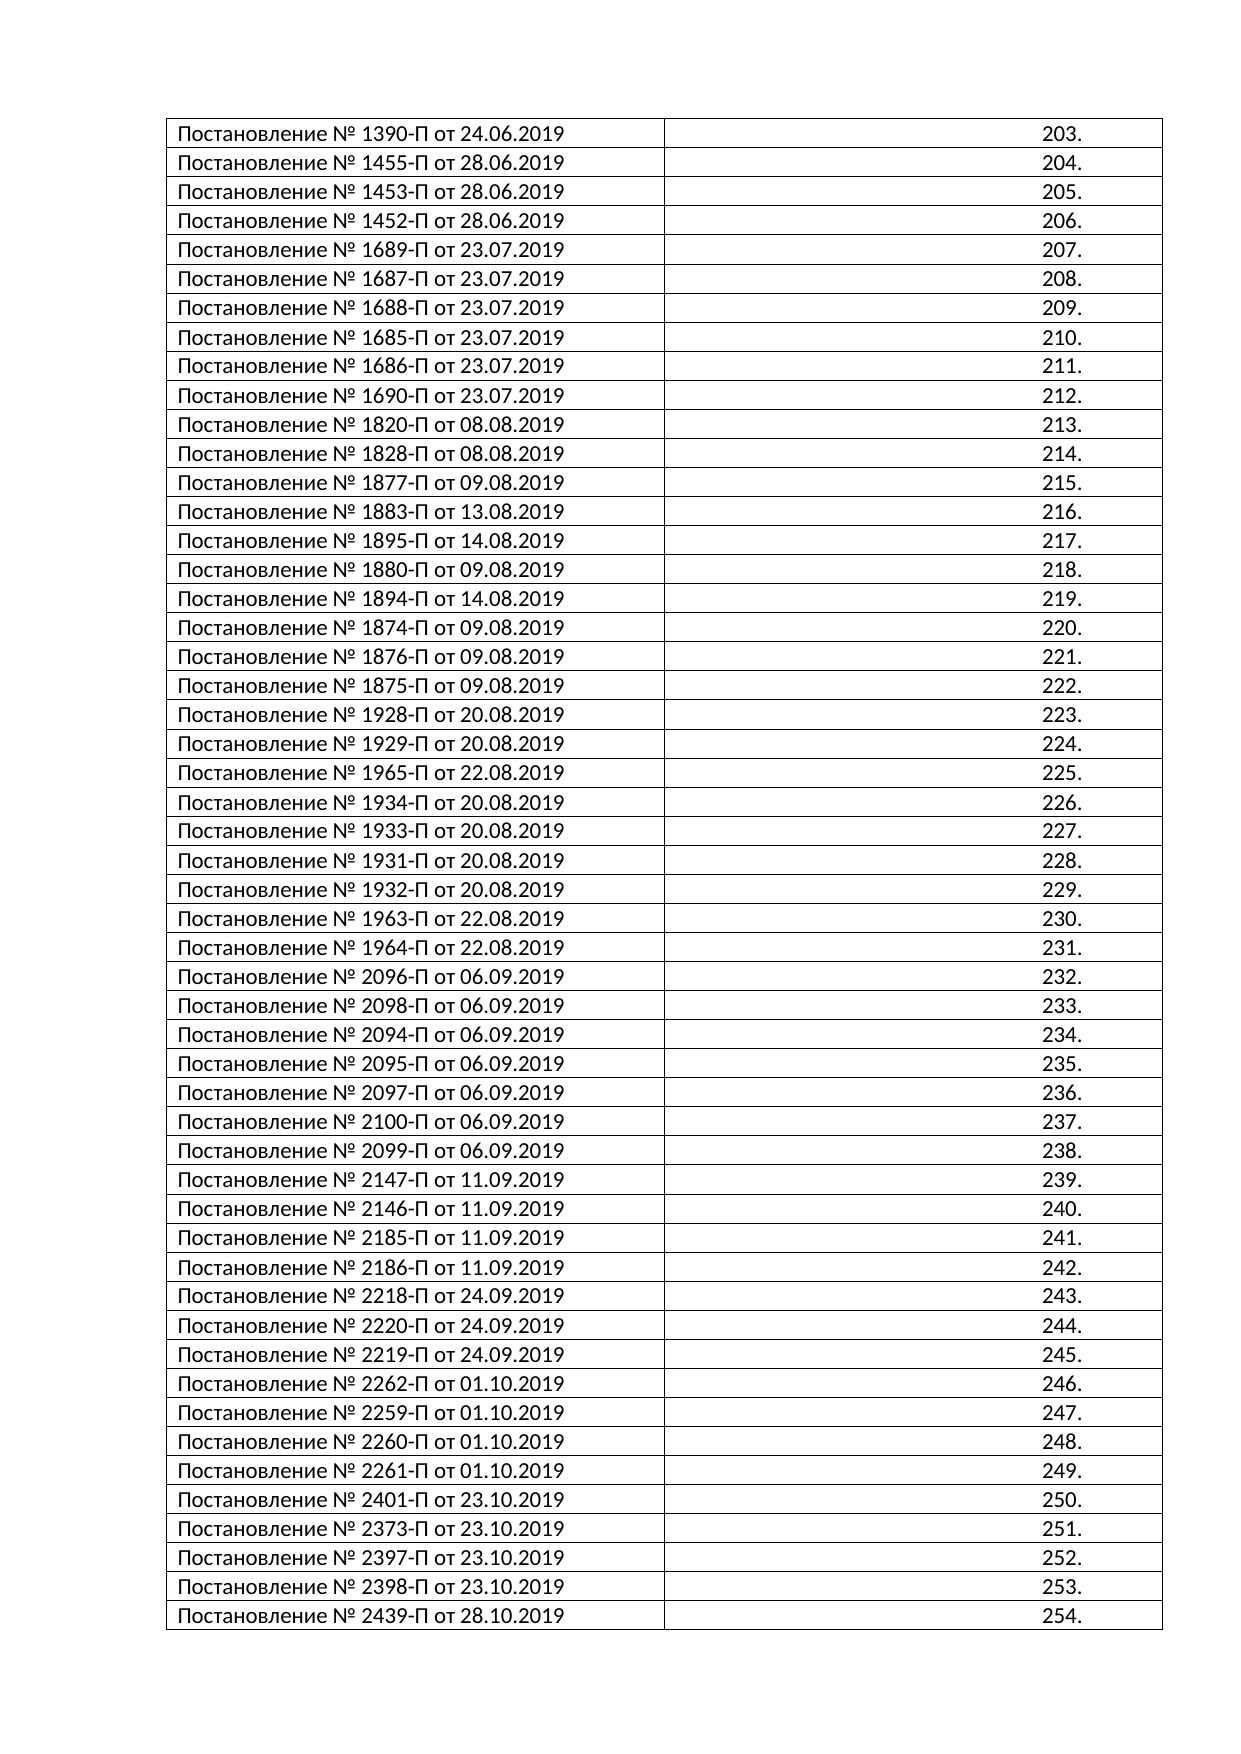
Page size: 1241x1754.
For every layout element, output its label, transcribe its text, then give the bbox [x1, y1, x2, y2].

table_cell Постановление № 1685-П от 23.07.2019 [167, 323, 664, 351]
table_cell Постановление № 2260-П от 01.10.2019 [167, 1427, 664, 1455]
table_cell [665, 1107, 1162, 1135]
table_cell Постановление № 1934-П от 20.08.2019 [167, 788, 664, 816]
table_cell [665, 177, 1162, 205]
table_cell [665, 1078, 1162, 1106]
table_cell [665, 555, 1162, 583]
table_cell Постановление № 2259-П от 01.10.2019 [167, 1398, 664, 1426]
table_cell Постановление № 2262-П от 01.10.2019 [167, 1369, 664, 1397]
table_cell Постановление № 2219-П от 24.09.2019 [167, 1340, 664, 1368]
table_cell [665, 381, 1162, 409]
table_cell [665, 526, 1162, 554]
table_cell [665, 323, 1162, 351]
table_cell Постановление № 1895-П от 14.08.2019 [167, 526, 664, 554]
table_cell [665, 1020, 1162, 1048]
table_cell Постановление № 1452-П от 28.06.2019 [167, 206, 664, 234]
table_cell Постановление № 1880-П от 09.08.2019 [167, 555, 664, 583]
table_cell [665, 584, 1162, 612]
table_cell Постановление № 2094-П от 06.09.2019 [167, 1020, 664, 1048]
table_cell [665, 352, 1162, 380]
table_cell [665, 1398, 1162, 1426]
table_cell [665, 788, 1162, 816]
table_cell [665, 1195, 1162, 1222]
table_cell [665, 1165, 1162, 1193]
table_cell [665, 1456, 1162, 1484]
table_cell [665, 1253, 1162, 1281]
table_cell Постановление № 2100-П от 06.09.2019 [167, 1107, 664, 1135]
table_cell [665, 962, 1162, 990]
table_cell [665, 671, 1162, 699]
table_cell Постановление № 2220-П от 24.09.2019 [167, 1311, 664, 1339]
table_cell [665, 439, 1162, 467]
table_cell [665, 1369, 1162, 1397]
table_cell Постановление № 1876-П от 09.08.2019 [167, 642, 664, 670]
table_cell Постановление № 2261-П от 01.10.2019 [167, 1456, 664, 1484]
table_cell [665, 875, 1162, 903]
table_cell Постановление № 2218-П от 24.09.2019 [167, 1282, 664, 1310]
table_cell Постановление № 1894-П от 14.08.2019 [167, 584, 664, 612]
table_cell [665, 1543, 1162, 1571]
table_cell [665, 904, 1162, 932]
table_cell Постановление № 2147-П от 11.09.2019 [167, 1165, 664, 1193]
table_cell Постановление № 1929-П от 20.08.2019 [167, 730, 664, 757]
table_cell [665, 700, 1162, 728]
table_cell [665, 294, 1162, 322]
table_cell Постановление № 1686-П от 23.07.2019 [167, 352, 664, 380]
table_cell Постановление № 2186-П от 11.09.2019 [167, 1253, 664, 1281]
table_cell [665, 730, 1162, 757]
table_cell [665, 1049, 1162, 1077]
table_cell [665, 991, 1162, 1019]
table_cell [665, 1485, 1162, 1513]
table_cell Постановление № 2373-П от 23.10.2019 [167, 1514, 664, 1542]
table_cell [665, 613, 1162, 641]
table_cell Постановление № 1455-П от 28.06.2019 [167, 148, 664, 176]
table_cell [665, 1427, 1162, 1455]
table_cell [665, 119, 1162, 147]
table_cell Постановление № 2401-П от 23.10.2019 [167, 1485, 664, 1513]
table_cell Постановление № 1877-П от 09.08.2019 [167, 468, 664, 496]
table_cell [665, 1572, 1162, 1600]
table_cell [665, 1340, 1162, 1368]
table_cell Постановление № 2095-П от 06.09.2019 [167, 1049, 664, 1077]
table_cell Постановление № 1964-П от 22.08.2019 [167, 933, 664, 961]
table_cell Постановление № 1820-П от 08.08.2019 [167, 410, 664, 438]
table_cell [665, 642, 1162, 670]
table_cell [665, 1601, 1162, 1629]
table_cell Постановление № 1928-П от 20.08.2019 [167, 700, 664, 728]
table_cell [665, 1136, 1162, 1164]
table_cell Постановление № 1963-П от 22.08.2019 [167, 904, 664, 932]
table_cell Постановление № 2097-П от 06.09.2019 [167, 1078, 664, 1106]
table_cell Постановление № 2439-П от 28.10.2019 [167, 1601, 664, 1629]
table_cell [665, 933, 1162, 961]
table_cell Постановление № 1883-П от 13.08.2019 [167, 497, 664, 525]
table_cell [665, 468, 1162, 496]
table_cell Постановление № 1688-П от 23.07.2019 [167, 294, 664, 322]
table_cell Постановление № 1932-П от 20.08.2019 [167, 875, 664, 903]
table_cell [665, 1224, 1162, 1252]
table_cell [665, 1282, 1162, 1310]
table_cell [665, 846, 1162, 874]
table_cell Постановление № 2398-П от 23.10.2019 [167, 1572, 664, 1600]
table_cell Постановление № 2185-П от 11.09.2019 [167, 1224, 664, 1252]
table_cell [665, 497, 1162, 525]
table_cell Постановление № 2099-П от 06.09.2019 [167, 1136, 664, 1164]
table_cell [665, 148, 1162, 176]
table_cell [665, 817, 1162, 845]
table_cell Постановление № 1687-П от 23.07.2019 [167, 265, 664, 292]
table_cell [665, 1311, 1162, 1339]
table_cell Постановление № 2098-П от 06.09.2019 [167, 991, 664, 1019]
table_cell [665, 265, 1162, 292]
table_cell [665, 206, 1162, 234]
table_cell [665, 410, 1162, 438]
table_cell Постановление № 1965-П от 22.08.2019 [167, 759, 664, 787]
table_cell Постановление № 1874-П от 09.08.2019 [167, 613, 664, 641]
table_cell Постановление № 1931-П от 20.08.2019 [167, 846, 664, 874]
table_cell Постановление № 1390-П от 24.06.2019 [167, 119, 664, 147]
table_cell Постановление № 2096-П от 06.09.2019 [167, 962, 664, 990]
table_cell Постановление № 1933-П от 20.08.2019 [167, 817, 664, 845]
table_cell [665, 235, 1162, 263]
table_cell [665, 759, 1162, 787]
table_cell Постановление № 1875-П от 09.08.2019 [167, 671, 664, 699]
table_cell Постановление № 2397-П от 23.10.2019 [167, 1543, 664, 1571]
table_cell Постановление № 1828-П от 08.08.2019 [167, 439, 664, 467]
table_cell Постановление № 1453-П от 28.06.2019 [167, 177, 664, 205]
table_cell Постановление № 1689-П от 23.07.2019 [167, 235, 664, 263]
table_cell Постановление № 2146-П от 11.09.2019 [167, 1195, 664, 1222]
table_cell [665, 1514, 1162, 1542]
table_cell Постановление № 1690-П от 23.07.2019 [167, 381, 664, 409]
